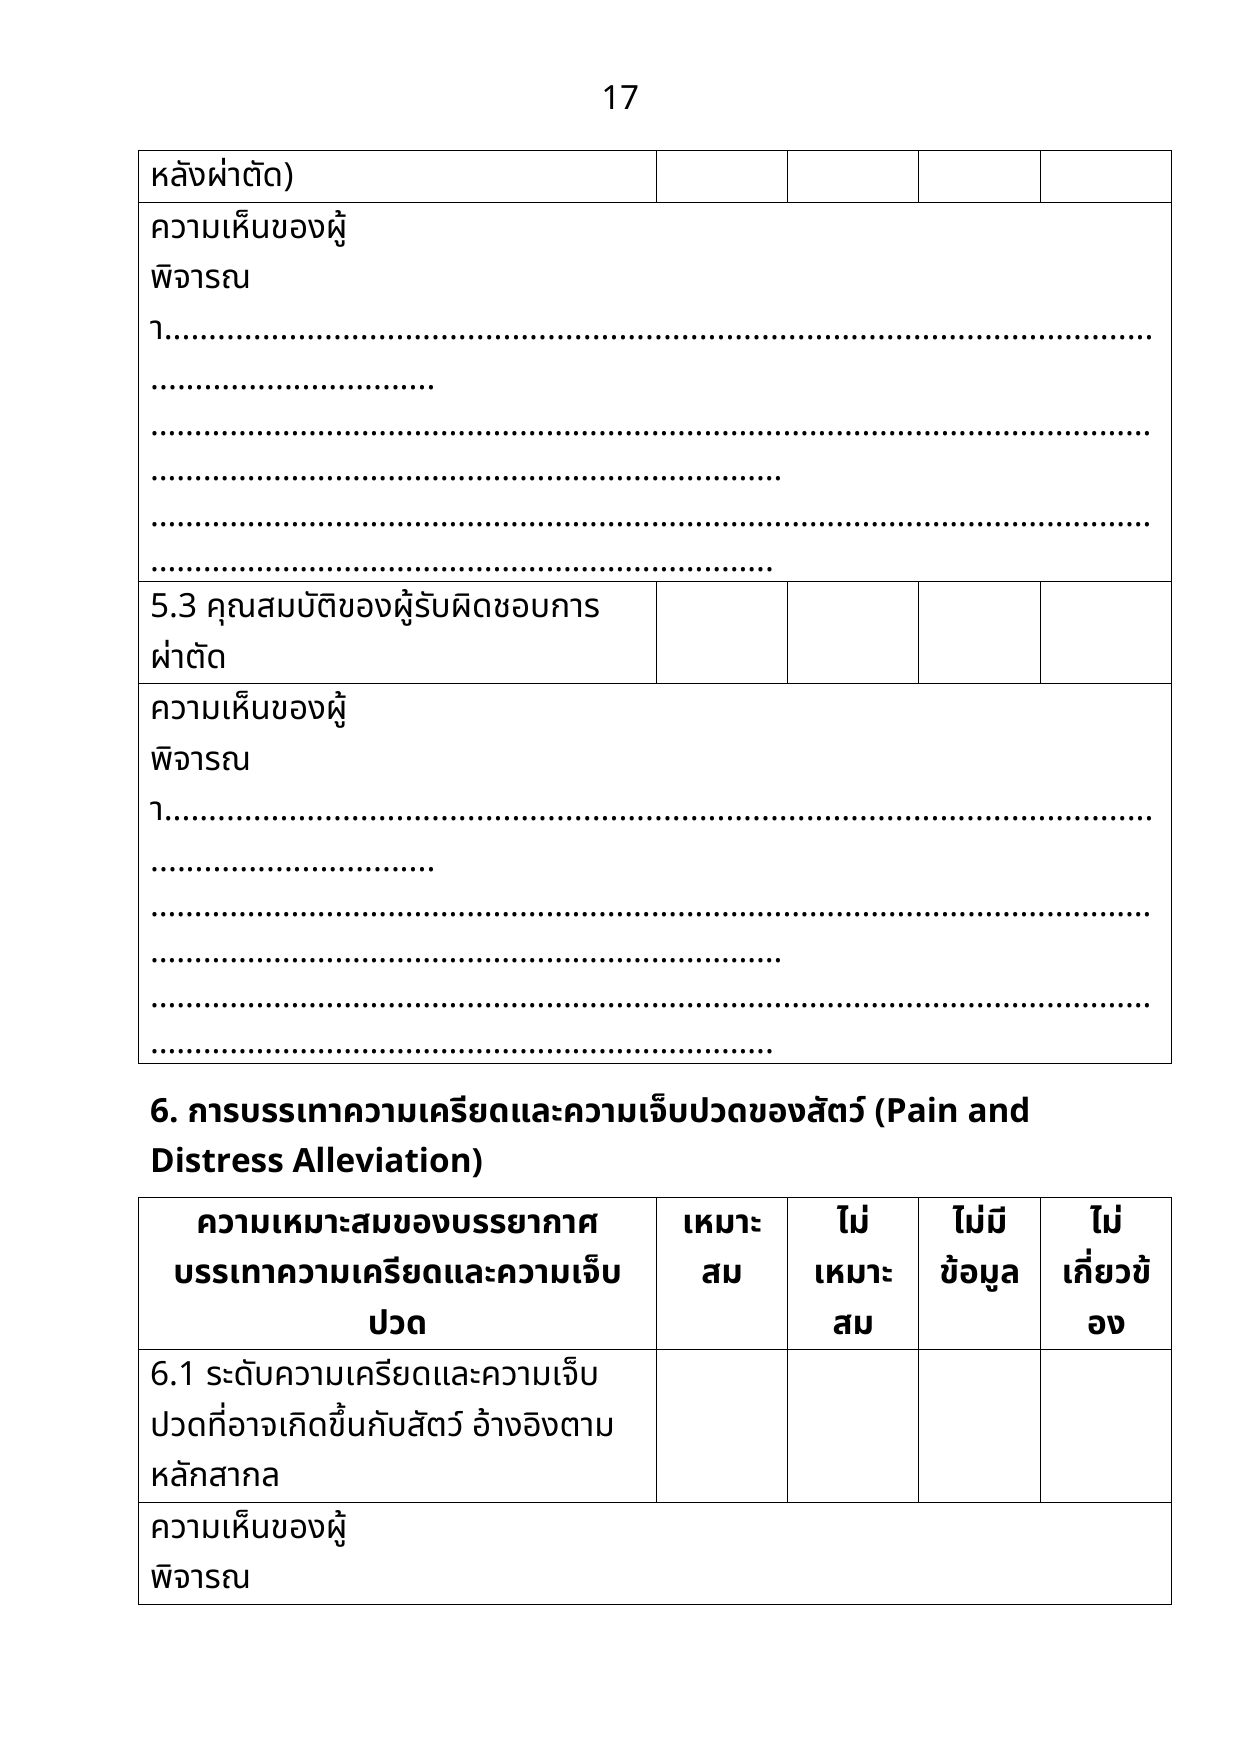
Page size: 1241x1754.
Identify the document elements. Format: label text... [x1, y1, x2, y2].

table_cell [1041, 151, 1171, 202]
table_cell 5.3 คุณสมบัติของผู้รับผิดชอบการผ่าตัด [139, 582, 656, 683]
table_cell [1041, 1350, 1171, 1502]
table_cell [139, 151, 656, 202]
table_cell [919, 582, 1040, 683]
table_header ความเหมาะสมของบรรยากาศบรรเทาความเครียดและความเจ็บปวด [139, 1198, 656, 1349]
table_cell [919, 1350, 1040, 1502]
table_header ไม่เหมาะสม [788, 1198, 918, 1349]
table_cell [788, 582, 918, 683]
text 6. การบรรเทาความเครียดและความเจ็บปวดของสัตว์ (Pain and Distress Alleviation) [150, 1087, 1090, 1183]
table_cell [657, 151, 787, 202]
table_cell 6.1 ระดับความเครียดและความเจ็บปวดที่อาจเกิดขึ้นกับสัตว์ อ้างอิงตามหลักสากล [139, 1350, 656, 1502]
table_cell [657, 582, 787, 683]
table_cell [788, 151, 918, 202]
table_cell [919, 151, 1040, 202]
table_cell [788, 1350, 918, 1502]
table_header ไม่เกี่ยวข้อง [1041, 1198, 1171, 1349]
table_header เหมาะสม [657, 1198, 787, 1349]
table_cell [139, 1503, 1171, 1603]
table_header ไม่มีข้อมูล [919, 1198, 1040, 1349]
table_cell [1041, 582, 1171, 683]
table_cell [657, 1350, 787, 1502]
